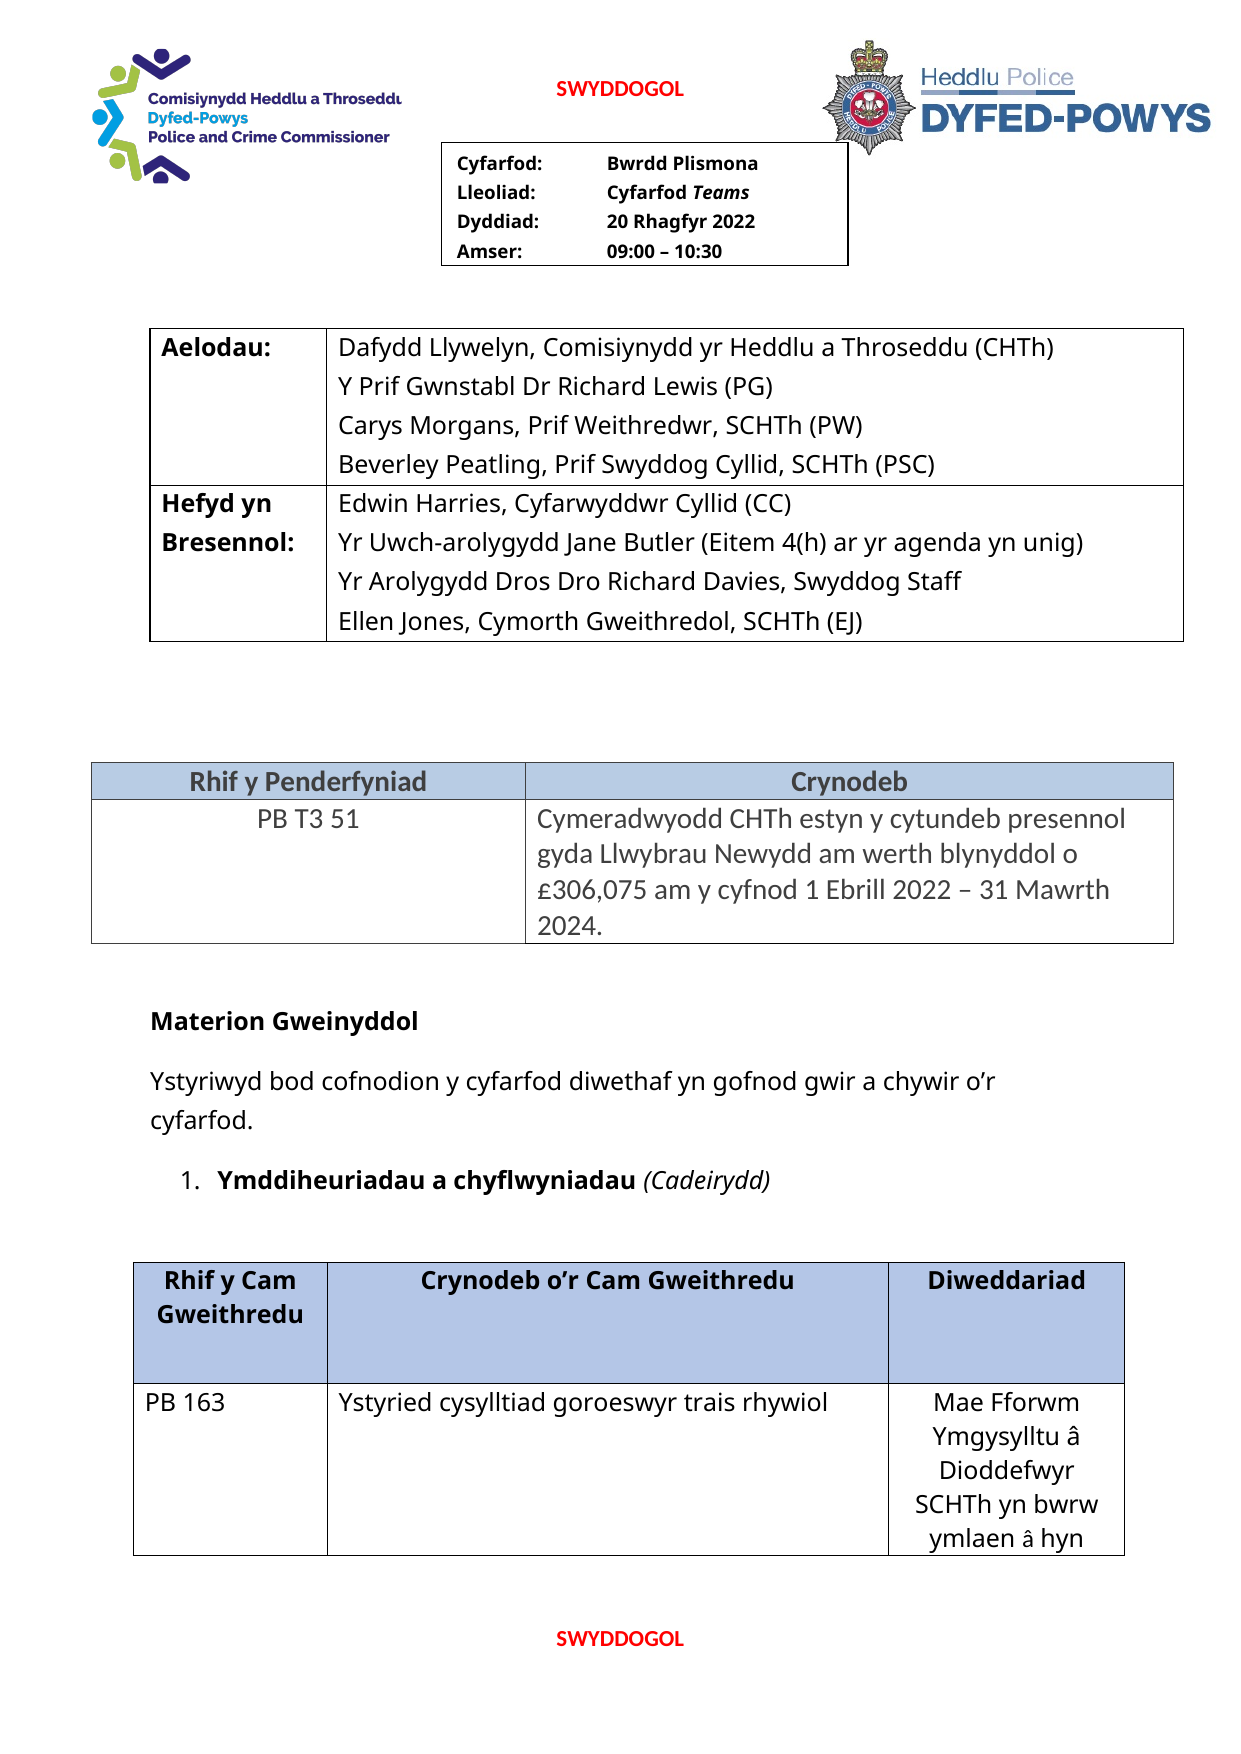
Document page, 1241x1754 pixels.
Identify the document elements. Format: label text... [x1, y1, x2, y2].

table_cell Hefyd yn Bresennol: [151, 486, 326, 641]
table_cell Cymeradwyodd CHTh estyn y cytundeb presennol gyda Llwybrau Newydd am werth blynyddol o £306,075 am y cyfnod 1 Ebrill 2022 – 31 Mawrth 2024. [526, 800, 1173, 942]
table_cell PB T3 51 [92, 800, 525, 942]
table_header Rhif y Cam Gweithredu [134, 1263, 327, 1383]
table_cell PB 163 [134, 1384, 327, 1554]
text Ystyriwyd bod cofnodion y cyfarfod diwethaf yn gofnod gwir a chywir o’r cyfarfod. [150, 1063, 1090, 1137]
table_header Diweddariad [889, 1263, 1124, 1383]
picture [820, 38, 1227, 161]
picture [92, 48, 402, 183]
table_header Rhif y Penderfyniad [92, 763, 525, 799]
table_header Crynodeb o’r Cam Gweithredu [328, 1263, 888, 1383]
list Ymddiheuriadau a chyflwyniadau (Cadeirydd) [179, 1163, 1090, 1197]
table_cell Ystyried cysylltiad goroeswyr trais rhywiol [328, 1384, 888, 1554]
text Materion Gweinyddol [150, 1003, 1090, 1037]
table_header Aelodau: [151, 329, 326, 485]
table_header Dafydd Llywelyn, Comisiynydd yr Heddlu a Throseddu (CHTh) Y Prif Gwnstabl Dr Richard Lewis (PG) Carys Morgans, Prif Weithredwr, SCHTh (PW) Beverley Peatling, Prif Swyddog Cyllid, SCHTh (PSC) [327, 329, 1183, 485]
table_cell Mae Fforwm Ymgysylltu â Dioddefwyr SCHTh yn bwrw ymlaen â hyn [889, 1384, 1124, 1554]
table_header Crynodeb [526, 763, 1173, 799]
table_cell Edwin Harries, Cyfarwyddwr Cyllid (CC) Yr Uwch-arolygydd Jane Butler (Eitem 4(h) ar yr agenda yn unig) Yr Arolygydd Dros Dro Richard Davies, Swyddog Staff Ellen Jones, Cymorth Gweithredol, SCHTh (EJ) [327, 486, 1183, 641]
